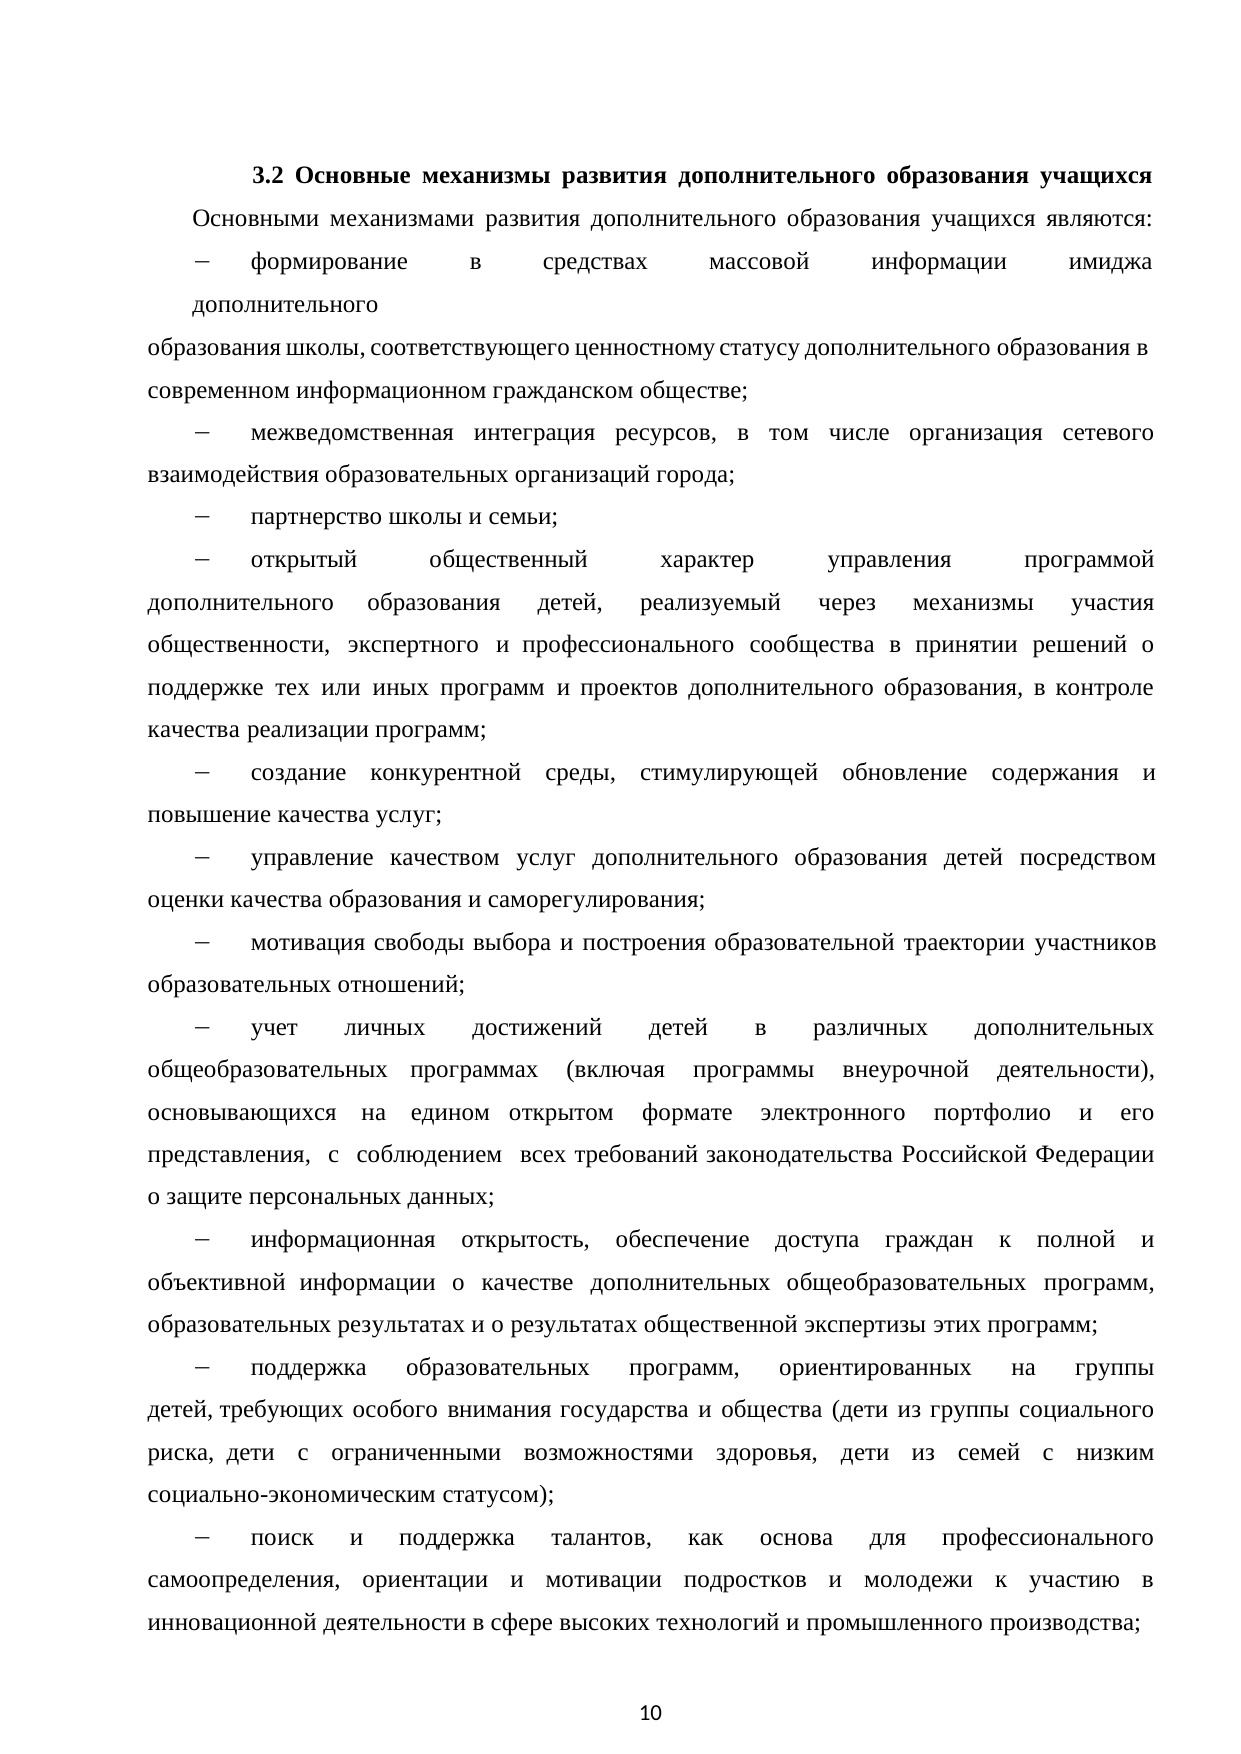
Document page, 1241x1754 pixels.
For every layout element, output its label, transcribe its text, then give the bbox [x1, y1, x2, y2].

text 3.2 Основные механизмы развития дополнительного образования учащихся Основными механизмами развития дополнительного образования учащихся являются:  формирование в средствах массовой информации имиджа дополнительного [192, 161, 1153, 318]
text  поиск и поддержка талантов, как основа для профессионального самоопределения, ориентации и мотивации подростков и молодежи к участию в инновационной деятельности в сфере высоких технологий и промышленного производства; [147, 1522, 1154, 1636]
text  открытый общественный характер управления программой дополнительного образования детей, реализуемый через механизмы участия общественности, экспертного и профессионального сообщества в принятии решений о поддержке тех или иных программ и проектов дополнительного образования, в контроле качества реализации программ; [147, 544, 1154, 743]
text  создание конкурентной среды, стимулирующей обновление содержания и повышение качества услуг; [147, 757, 1158, 828]
text образованияшколы,соответствующегоценностномустатусудополнительного образования в современном информационном гражданском обществе; [147, 332, 1159, 403]
text  учет личных достижений детей в различных дополнительных общеобразовательных программах (включая программы внеурочной деятельности), основывающихся на едином открытом формате электронного портфолио и его представления, с соблюдением всех требований законодательства Российской Федерации о защите персональных данных; [147, 1012, 1154, 1210]
text  межведомственная интеграция ресурсов, в том числе организация сетевого взаимодействия образовательных организаций города; [147, 417, 1157, 488]
text  управление качеством услуг дополнительного образования детей посредством оценки качества образования и саморегулирования; [147, 842, 1158, 913]
text  поддержка образовательных программ, ориентированных на группы детей, требующих особого внимания государства и общества (дети из группы социального риска, дети с ограниченными возможностями здоровья, дети из семей с низким социально-экономическим статусом); [147, 1352, 1154, 1508]
text  партнерство школы и семьи; [192, 501, 1155, 530]
text  мотивация свободы выбора и построения образовательной траектории участников образовательных отношений; [147, 927, 1158, 998]
text  информационная открытость, обеспечение доступа граждан к полной и объективной информации о качестве дополнительных общеобразовательных программ, образовательных результатах и о результатах общественной экспертизы этих программ; [147, 1224, 1154, 1338]
